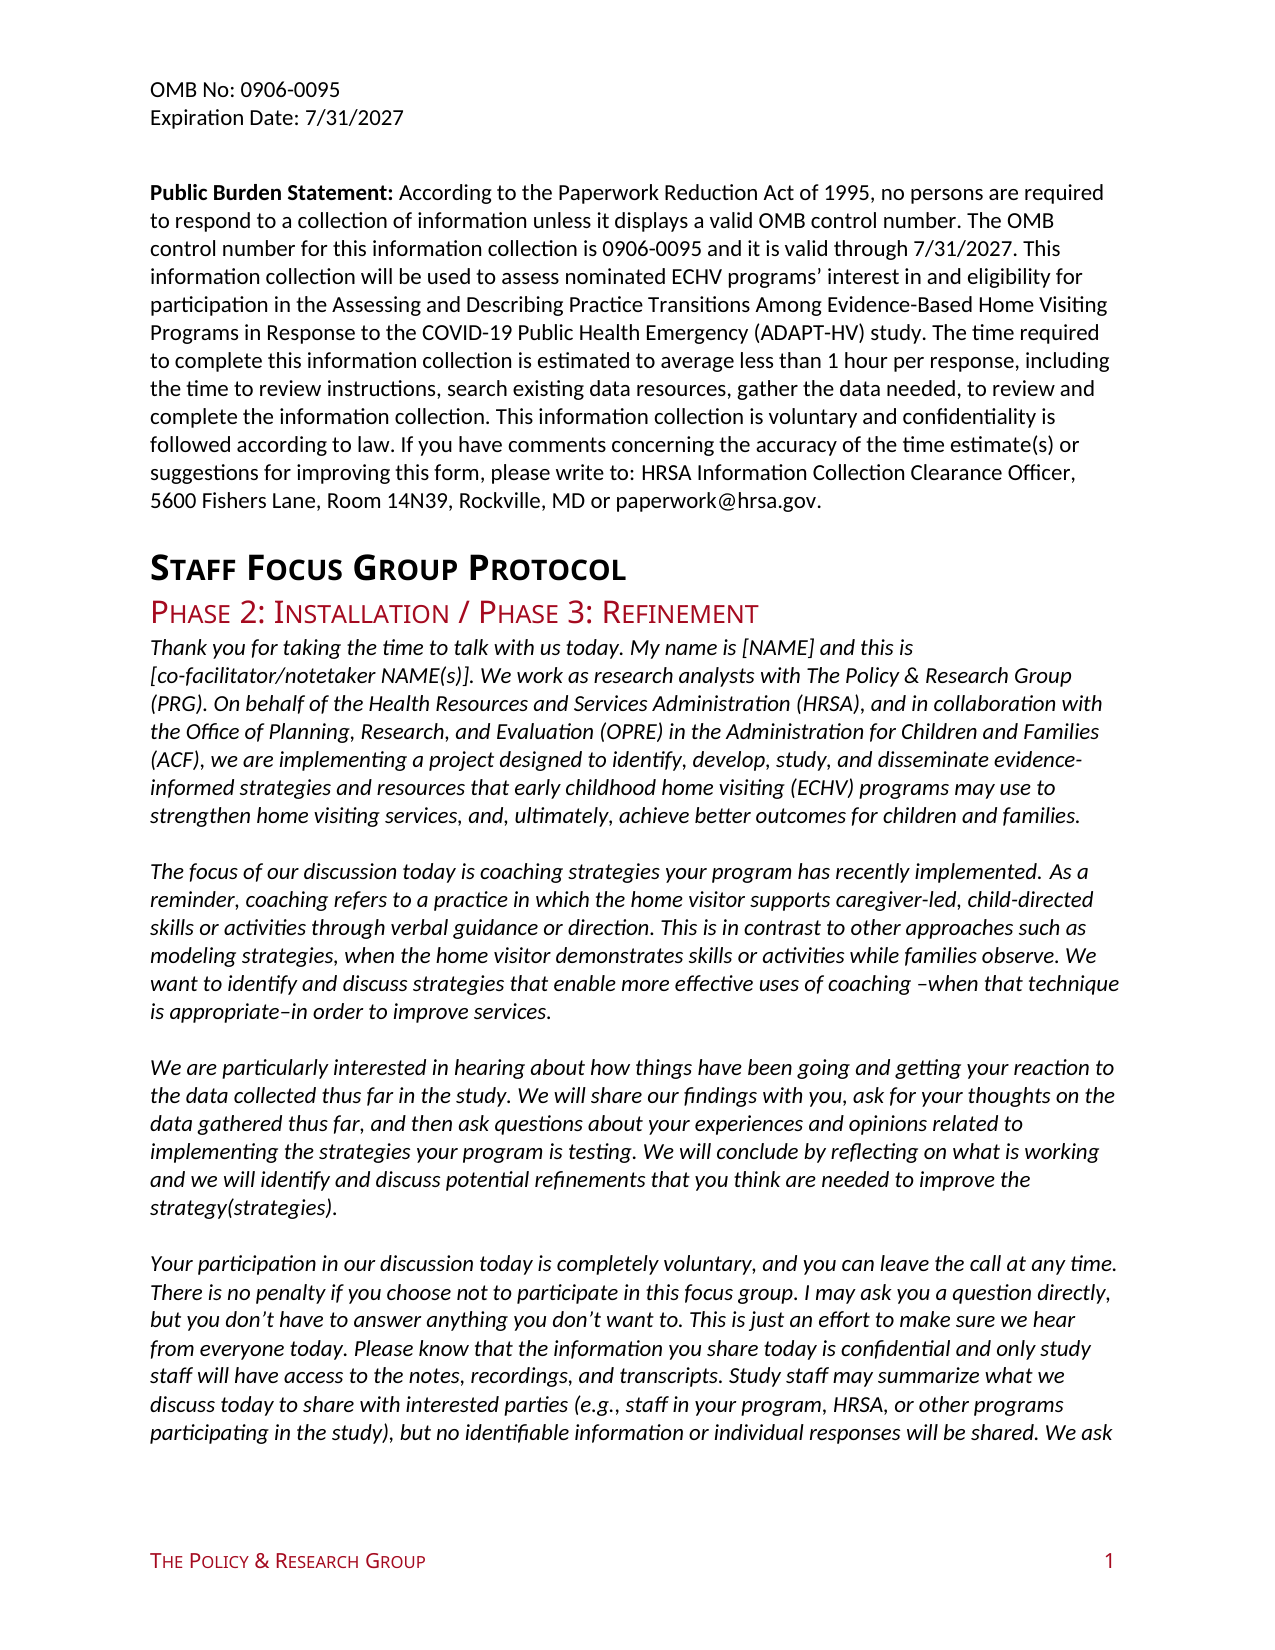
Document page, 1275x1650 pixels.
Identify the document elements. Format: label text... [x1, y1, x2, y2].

text The focus of our discussion today is coaching strategies your program has recently implemented. As a reminder, coaching refers to a practice in which the home visitor supports caregiver-led, child-directed skills or activities through verbal guidance or direction. This is in contrast to other approaches such as modeling strategies, when the home visitor demonstrates skills or activities while families observe. We want to identify and discuss strategies that enable more effective uses of coaching –when that technique is appropriate–in order to improve services. [150, 857, 1125, 1025]
text Thank you for taking the time to talk with us today. My name is [NAME] and this is [co-facilitator/notetaker NAME(s)]. We work as research analysts with The Policy & Research Group (PRG). On behalf of the Health Resources and Services Administration (HRSA), and in collaboration with the Office of Planning, Research, and Evaluation (OPRE) in the Administration for Children and Families (ACF), we are implementing a project designed to identify, develop, study, and disseminate evidence-informed strategies and resources that early childhood home visiting (ECHV) programs may use to strengthen home visiting services, and, ultimately, achieve better outcomes for children and families. [150, 633, 1125, 829]
text Phase 2: Installation / Phase 3: Refinement [150, 591, 1125, 633]
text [150, 1249, 1125, 1446]
text Staff Focus Group Protocol [150, 542, 1125, 591]
text Public Burden Statement: According to the Paperwork Reduction Act of 1995, no persons are required to respond to a collection of information unless it displays a valid OMB control number. The OMB control number for this information collection is 0906-0095 and it is valid through 7/31/2027. This information collection will be used to assess nominated ECHV programs’ interest in and eligibility for participation in the Assessing and Describing Practice Transitions Among Evidence-Based Home Visiting Programs in Response to the COVID-19 Public Health Emergency (ADAPT-HV) study. The time required to complete this information collection is estimated to average less than 1 hour per response, including the time to review instructions, search existing data resources, gather the data needed, to review and complete the information collection. This information collection is voluntary and confidentiality is followed according to law. If you have comments concerning the accuracy of the time estimate(s) or suggestions for improving this form, please write to: HRSA Information Collection Clearance Officer, 5600 Fishers Lane, Room 14N39, Rockville, MD or paperwork@hrsa.gov. [150, 178, 1125, 514]
text We are particularly interested in hearing about how things have been going and getting your reaction to the data collected thus far in the study. We will share our findings with you, ask for your thoughts on the data gathered thus far, and then ask questions about your experiences and opinions related to implementing the strategies your program is testing. We will conclude by reflecting on what is working and we will identify and discuss potential refinements that you think are needed to improve the strategy(strategies). [150, 1053, 1125, 1222]
